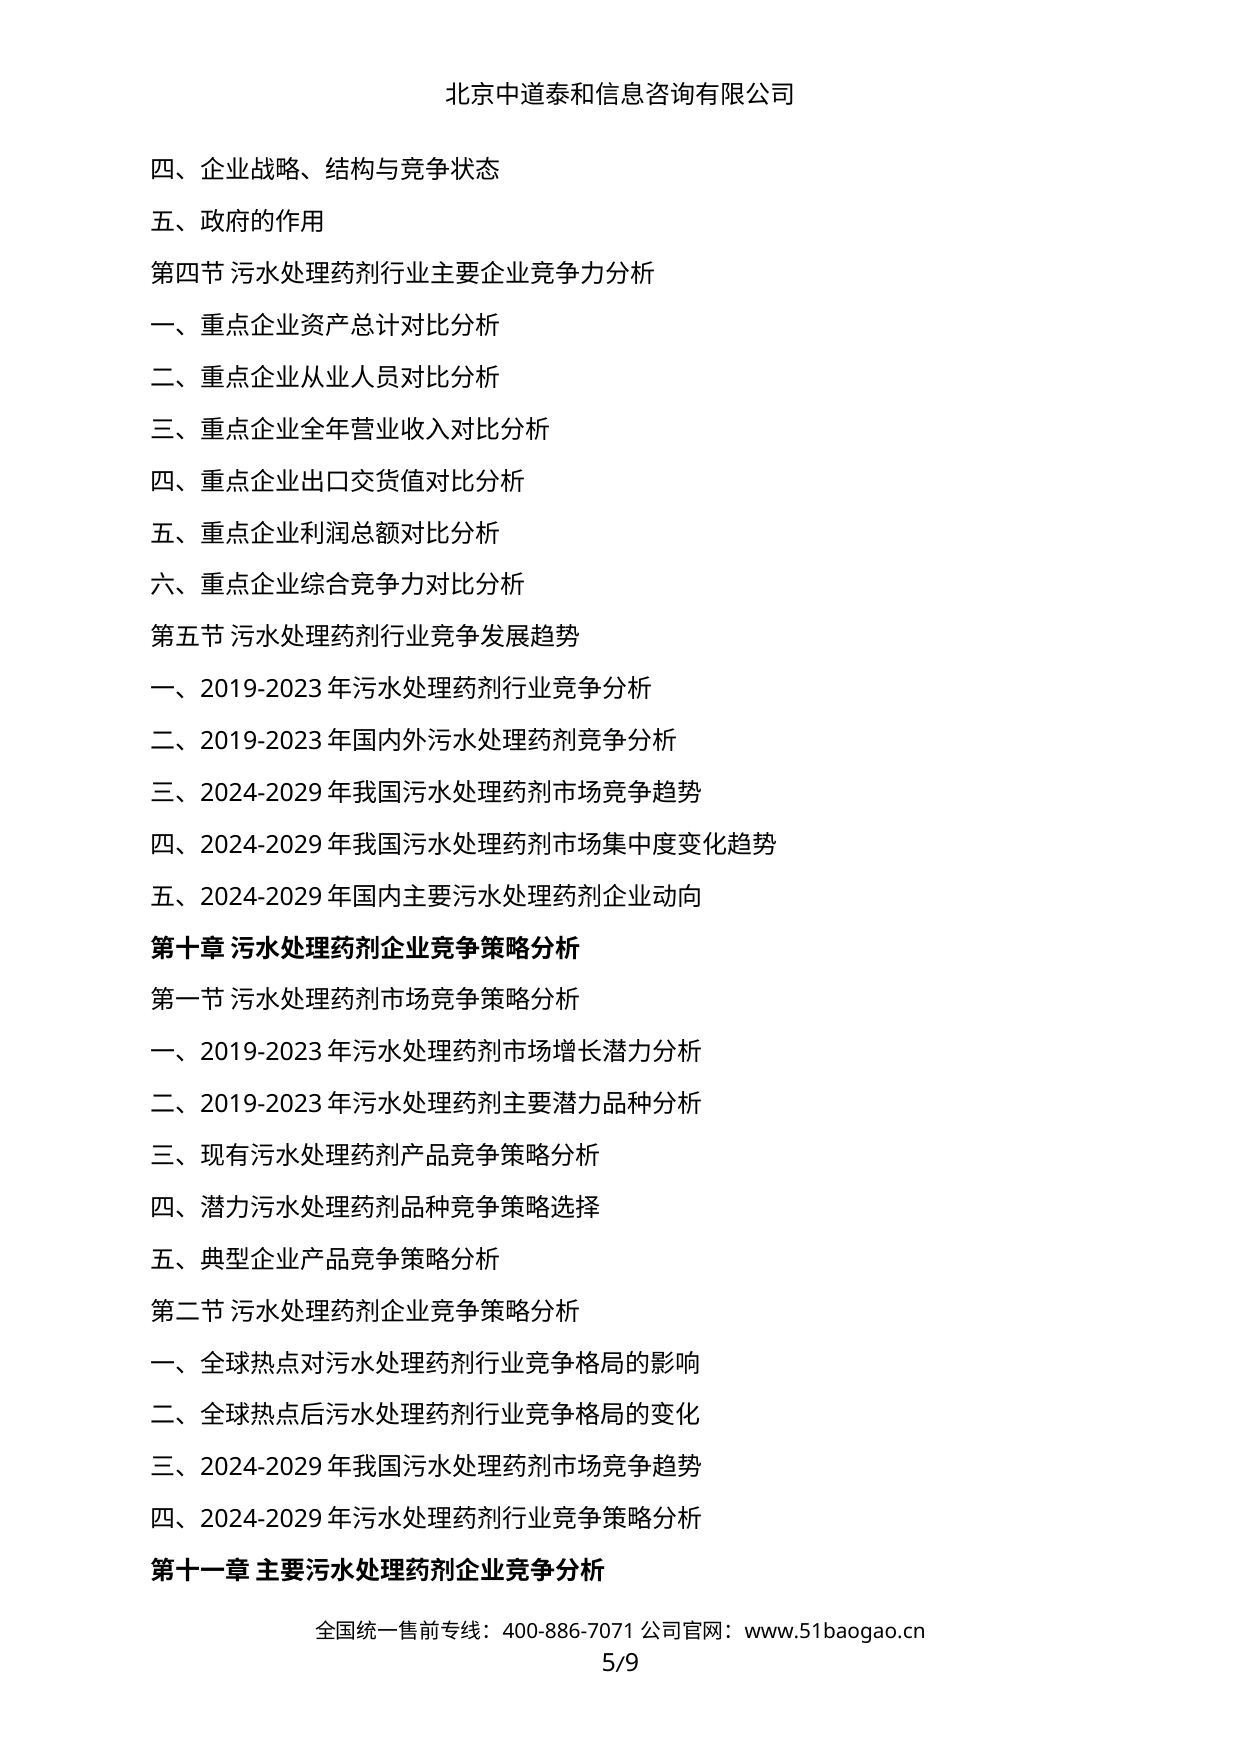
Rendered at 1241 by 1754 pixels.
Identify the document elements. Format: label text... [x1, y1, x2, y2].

text 三、2024-2029年我国污水处理药剂市场竞争趋势 [150, 1447, 1090, 1483]
text 六、重点企业综合竞争力对比分析 [150, 565, 1090, 601]
text 一、2019-2023年污水处理药剂市场增长潜力分析 [150, 1032, 1090, 1068]
text 第一节 污水处理药剂市场竞争策略分析 [150, 980, 1090, 1016]
text 四、潜力污水处理药剂品种竞争策略选择 [150, 1187, 1090, 1224]
text 一、2019-2023年污水处理药剂行业竞争分析 [150, 669, 1090, 705]
text 一、全球热点对污水处理药剂行业竞争格局的影响 [150, 1343, 1090, 1379]
text 第五节 污水处理药剂行业竞争发展趋势 [150, 617, 1090, 653]
text 四、企业战略、结构与竞争状态 [150, 150, 1090, 186]
text 三、2024-2029年我国污水处理药剂市场竞争趋势 [150, 772, 1090, 809]
text 三、重点企业全年营业收入对比分析 [150, 409, 1090, 446]
text 五、政府的作用 [150, 202, 1090, 238]
text 三、现有污水处理药剂产品竞争策略分析 [150, 1136, 1090, 1172]
text 四、2024-2029年污水处理药剂行业竞争策略分析 [150, 1499, 1090, 1535]
text 二、2019-2023年国内外污水处理药剂竞争分析 [150, 721, 1090, 757]
text 二、重点企业从业人员对比分析 [150, 357, 1090, 394]
text 五、重点企业利润总额对比分析 [150, 513, 1090, 549]
text 一、重点企业资产总计对比分析 [150, 306, 1090, 342]
text 五、2024-2029年国内主要污水处理药剂企业动向 [150, 876, 1090, 912]
text 四、重点企业出口交货值对比分析 [150, 461, 1090, 497]
text 第十一章 主要污水处理药剂企业竞争分析 [150, 1551, 1090, 1587]
text 第四节 污水处理药剂行业主要企业竞争力分析 [150, 254, 1090, 290]
text 第十章 污水处理药剂企业竞争策略分析 [150, 928, 1090, 964]
text 二、全球热点后污水处理药剂行业竞争格局的变化 [150, 1395, 1090, 1431]
text 第二节 污水处理药剂企业竞争策略分析 [150, 1291, 1090, 1327]
text 二、2019-2023年污水处理药剂主要潜力品种分析 [150, 1084, 1090, 1120]
text 五、典型企业产品竞争策略分析 [150, 1239, 1090, 1276]
text 四、2024-2029年我国污水处理药剂市场集中度变化趋势 [150, 824, 1090, 861]
